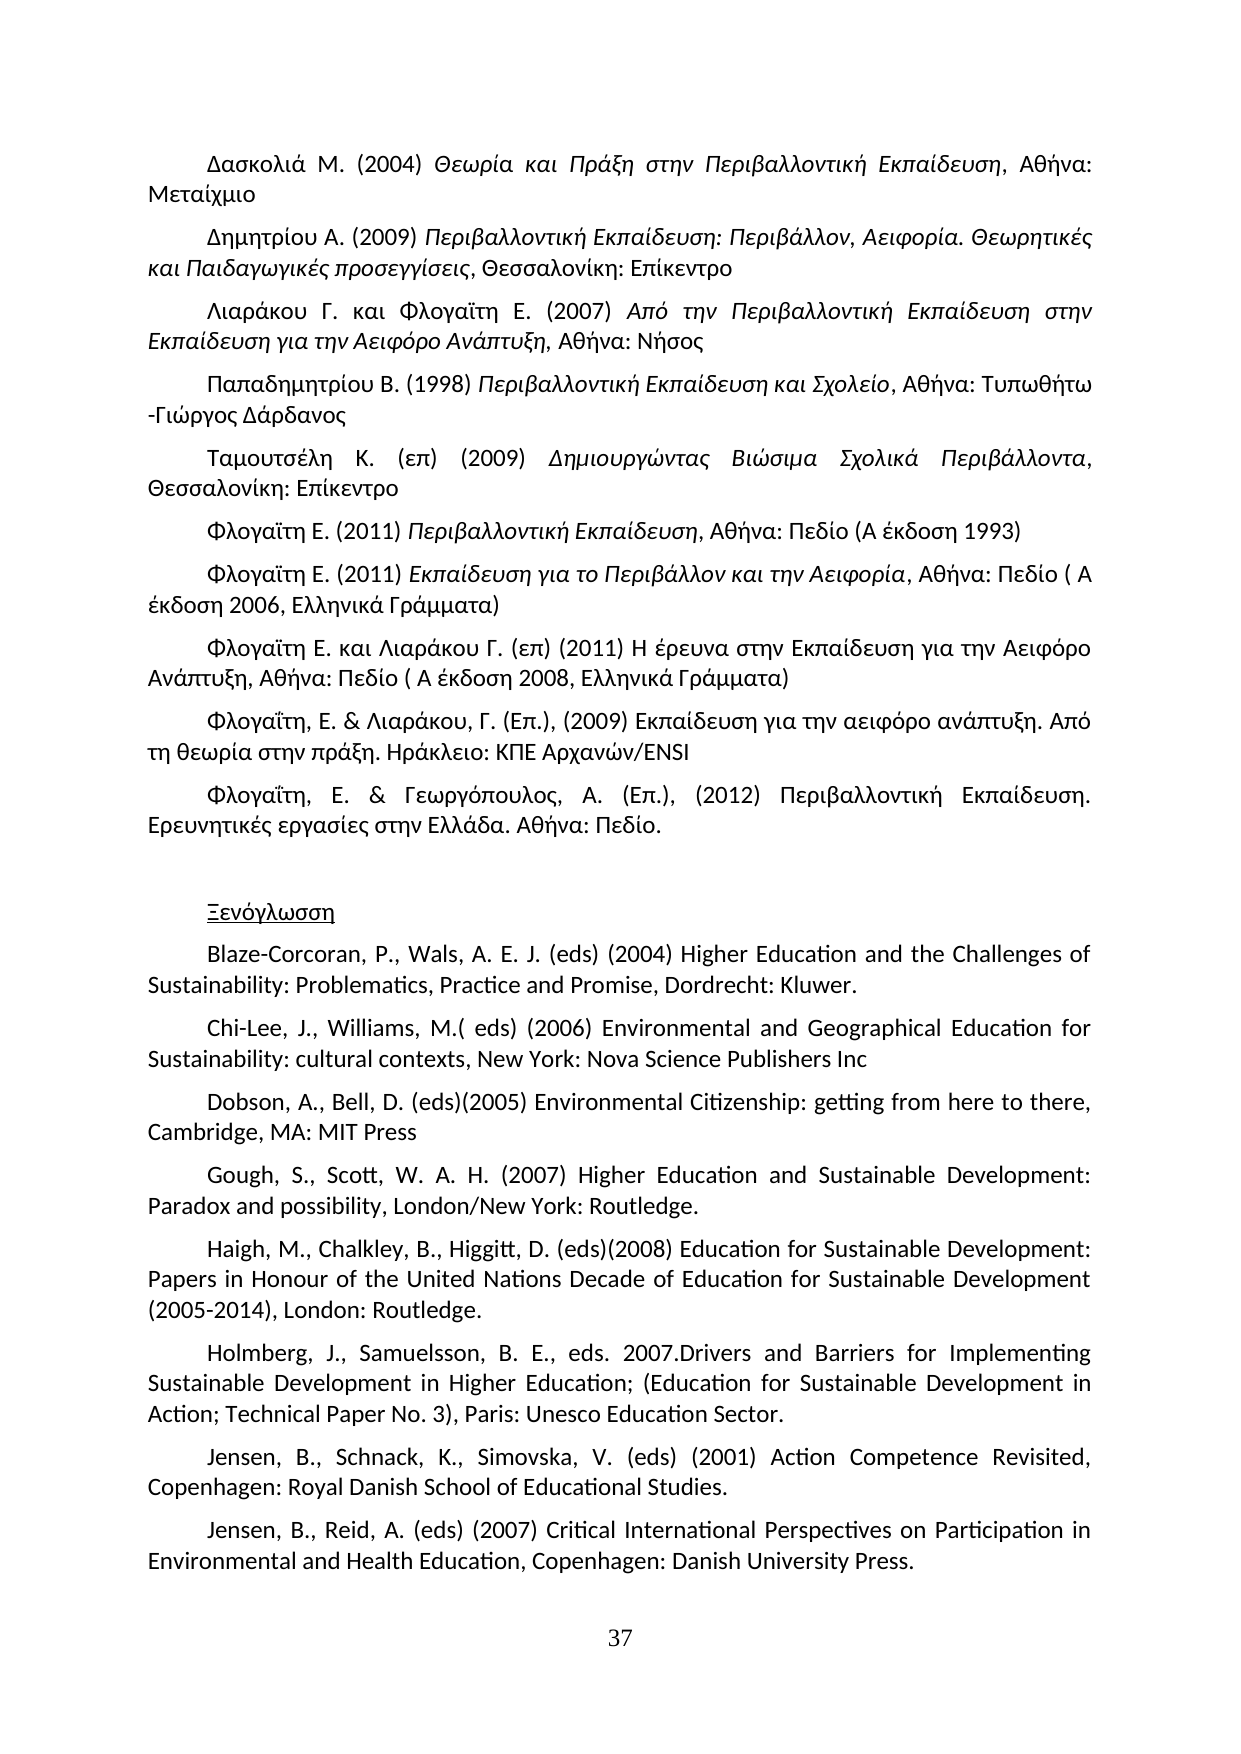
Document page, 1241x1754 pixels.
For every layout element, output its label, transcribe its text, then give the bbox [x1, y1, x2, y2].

text Haigh, M., Chalkley, B., Higgitt, D. (eds)(2008) Education for Sustainable Development: Papers in Honour of the United Nations Decade of Education for Sustainable Development (2005-2014), London: Routledge. [148, 1306, 1092, 1398]
text Φλογαΐτη, Ε. & Λιαράκου, Γ. (Επ.), (2009) Εκπαίδευση για την αειφόρο ανάπτυξη. Από τη θεωρία στην πράξη. Ηράκλειο: ΚΠΕ Αρχανών/ENSI [148, 779, 1092, 840]
text Blaze-Corcoran, P., Wals, A. E. J. (eds) (2004) Higher Education and the Challenges of Sustainability: Problematics, Practice and Promise, Dordrecht: Kluwer. [148, 1012, 1092, 1073]
text Δασκολιά Μ. (2004) Θεωρία και Πράξη στην Περιβαλλοντική Εκπαίδευση, Αθήνα: Μεταίχμιο [148, 221, 1092, 282]
text Φλογαΐτη, Ε. & Γεωργόπουλος, Α. (Επ.), (2012) Περιβαλλοντική Εκπαίδευση. Ερευνητικές εργασίες στην Ελλάδα. Αθήνα: Πεδίο. [148, 853, 1092, 914]
text Chi-Lee, J., Williams, M.( eds) (2006) Environmental and Geographical Education for Sustainability: cultural contexts, New York: Nova Science Publishers Inc [148, 1086, 1092, 1147]
text Ταμουτσέλη Κ. (επ) (2009) Δημιουργώντας Βιώσιμα Σχολικά Περιβάλλοντα, Θεσσαλονίκη: Επίκεντρο [148, 515, 1092, 576]
text Holmberg, J., Samuelsson, B. E., eds. 2007.Drivers and Barriers for Implementing Sustainable Development in Higher Education; (Education for Sustainable Development in Action; Technical Paper No. 3), Paris: Unesco Education Sector. [148, 1410, 1092, 1502]
text Jensen, B., Schnack, K., Simovska, V. (eds) (2001) Action Competence Revisited, Copenhagen: Royal Danish School of Educational Studies. [148, 1514, 1092, 1576]
text Παπαδημητρίου Β. (1998) Περιβαλλοντική Εκπαίδευση και Σχολείο, Αθήνα: Τυπωθήτω -Γιώργος Δάρδανος [148, 442, 1092, 503]
text Gough, S., Scott, W. A. H. (2007) Higher Education and Sustainable Development: Paradox and possibility, London/New York: Routledge. [148, 1233, 1092, 1294]
text Ξενόγλωσση [148, 969, 1092, 1000]
text Λιαράκου Γ. και Φλογαϊτη Ε. (2007) Από την Περιβαλλοντική Εκπαίδευση στην Εκπαίδευση για την Αειφόρο Ανάπτυξη, Αθήνα: Νήσος [148, 368, 1092, 429]
text Γεωργόπουλος Α. και Τσαλίκη Ε. (1993) Περιβαλλοντική Εκπαίδευση, Αθήνα: Gutenberg [148, 148, 1092, 209]
text Φλογαϊτη Ε. (2011) Περιβαλλοντική Εκπαίδευση, Αθήνα: Πεδίο (Α έκδοση 1993) [148, 589, 1092, 619]
text Φλογαϊτη Ε. και Λιαράκου Γ. (επ) (2011) Η έρευνα στην Εκπαίδευση για την Αειφόρο Ανάπτυξη, Αθήνα: Πεδίο ( Α έκδοση 2008, Ελληνικά Γράμματα) [148, 706, 1092, 767]
text Dobson, A., Bell, D. (eds)(2005) Environmental Citizenship: getting from here to there, Cambridge, MA: MIT Press [148, 1159, 1092, 1220]
text Δημητρίου Α. (2009) Περιβαλλοντική Εκπαίδευση: Περιβάλλον, Αειφορία. Θεωρητικές και Παιδαγωγικές προσεγγίσεις, Θεσσαλονίκη: Επίκεντρο [148, 295, 1092, 356]
text Φλογαϊτη Ε. (2011) Εκπαίδευση για το Περιβάλλον και την Αειφορία, Αθήνα: Πεδίο ( Α έκδοση 2006, Ελληνικά Γράμματα) [148, 632, 1092, 693]
